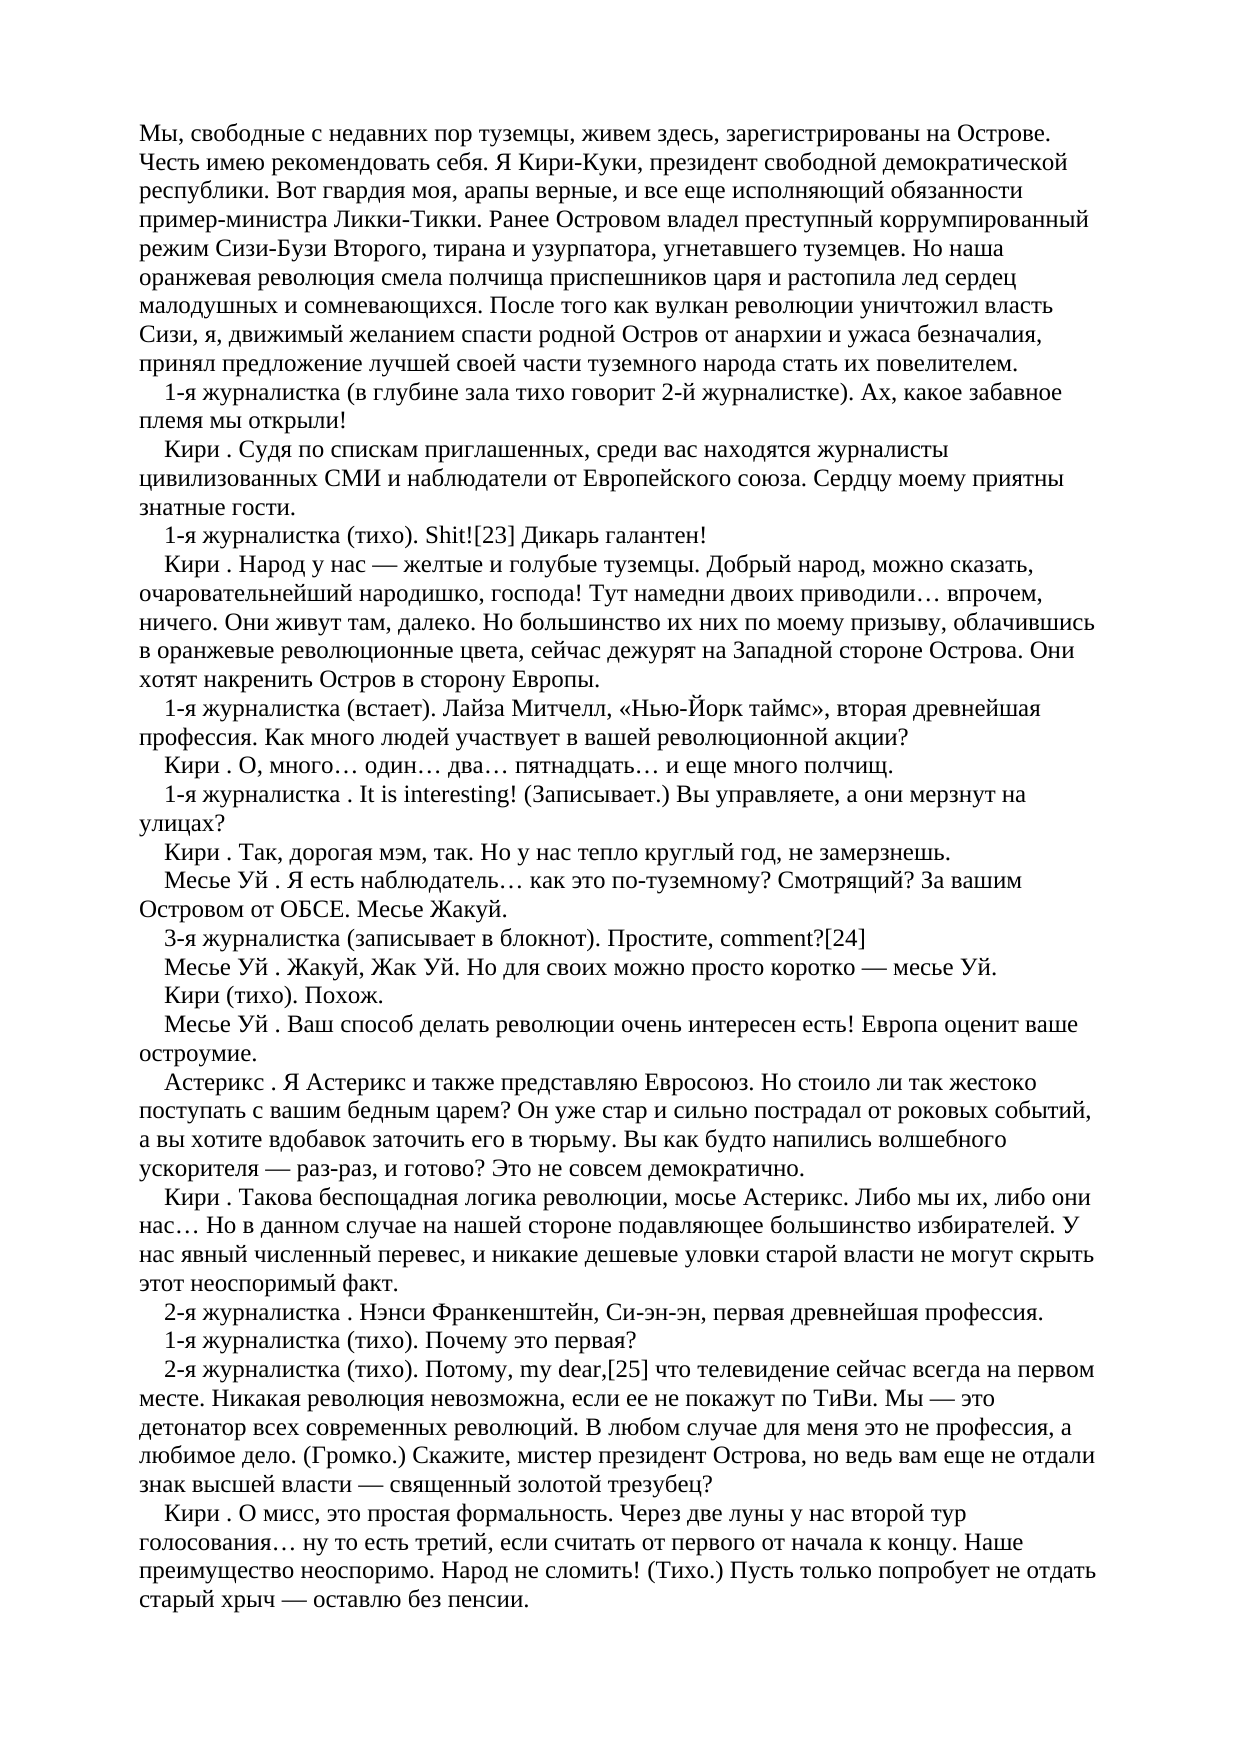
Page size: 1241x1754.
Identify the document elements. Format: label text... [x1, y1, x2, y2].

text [139, 118, 1101, 377]
text 1-я журналистка . It is interesting! (Записывает.) Вы управляете, а они мерзнут на улицах? [139, 779, 1101, 837]
text Кири . Так, дорогая мэм, так. Но у нас тепло круглый год, не замерзнешь. [139, 837, 1101, 866]
text 1-я журналистка (встает). Лайза Митчелл, «Нью-Йорк таймс», вторая древнейшая профессия. Как много людей участвует в вашей революционной акции? [139, 693, 1101, 751]
text Месье Уй . Я есть наблюдатель… как это по-туземному? Смотрящий? За вашим Островом от ОБСЕ. Месье Жакуй. [139, 866, 1101, 923]
text 2-я журналистка . Нэнси Франкенштейн, Си-эн-эн, первая древнейшая профессия. [139, 1297, 1101, 1326]
text 3-я журналистка (записывает в блокнот). Простите, comment?[24] [139, 923, 1101, 952]
text Астерикс . Я Астерикс и также представляю Евросоюз. Но стоило ли так жестоко поступать с вашим бедным царем? Он уже стар и сильно пострадал от роковых событий, а вы хотите вдобавок заточить его в тюрьму. Вы как будто напились волшебного ускорителя — раз-раз, и готово? Это не совсем демократично. [139, 1067, 1101, 1182]
text Кири . Судя по спискам приглашенных, среди вас находятся журналисты цивилизованных СМИ и наблюдатели от Европейского союза. Сердцу моему приятны знатные гости. [139, 434, 1101, 521]
text 2-я журналистка (тихо). Потому, my dear,[25] что телевидение сейчас всегда на первом месте. Никакая революция невозможна, если ее не покажут по ТиВи. Мы — это детонатор всех современных революций. В любом случае для меня это не профессия, а любимое дело. (Громко.) Скажите, мистер президент Острова, но ведь вам еще не отдали знак высшей власти — священный золотой трезубец? [139, 1354, 1101, 1498]
text Месье Уй . Жакуй, Жак Уй. Но для своих можно просто коротко — месье Уй. [139, 952, 1101, 981]
text Кири . О, много… один… два… пятнадцать… и еще много полчищ. [139, 751, 1101, 779]
text 1-я журналистка (в глубине зала тихо говорит 2-й журналистке). Ах, какое забавное племя мы открыли! [139, 377, 1101, 434]
text Кири . Народ у нас — желтые и голубые туземцы. Добрый народ, можно сказать, очаровательнейший народишко, господа! Тут намедни двоих приводили… впрочем, ничего. Они живут там, далеко. Но большинство их них по моему призыву, облачившись в оранжевые революционные цвета, сейчас дежурят на Западной стороне Острова. Они хотят накренить Остров в сторону Европы. [139, 549, 1101, 693]
text 1-я журналистка (тихо). Shit![23] Дикарь галантен! [139, 521, 1101, 549]
text Месье Уй . Ваш способ делать революции очень интересен есть! Европа оценит ваше остроумие. [139, 1009, 1101, 1067]
text Кири . Такова беспощадная логика революции, мосье Астерикс. Либо мы их, либо они нас… Но в данном случае на нашей стороне подавляющее большинство избирателей. У нас явный численный перевес, и никакие дешевые уловки старой власти не могут скрыть этот неоспоримый факт. [139, 1182, 1101, 1297]
text Кири (тихо). Похож. [139, 981, 1101, 1009]
text Кири . О мисс, это простая формальность. Через две луны у нас второй тур голосования… ну то есть третий, если считать от первого от начала к концу. Наше преимущество неоспоримо. Народ не сломить! (Тихо.) Пусть только попробует не отдать старый хрыч — оставлю без пенсии. [139, 1498, 1101, 1613]
text 1-я журналистка (тихо). Почему это первая? [139, 1326, 1101, 1354]
